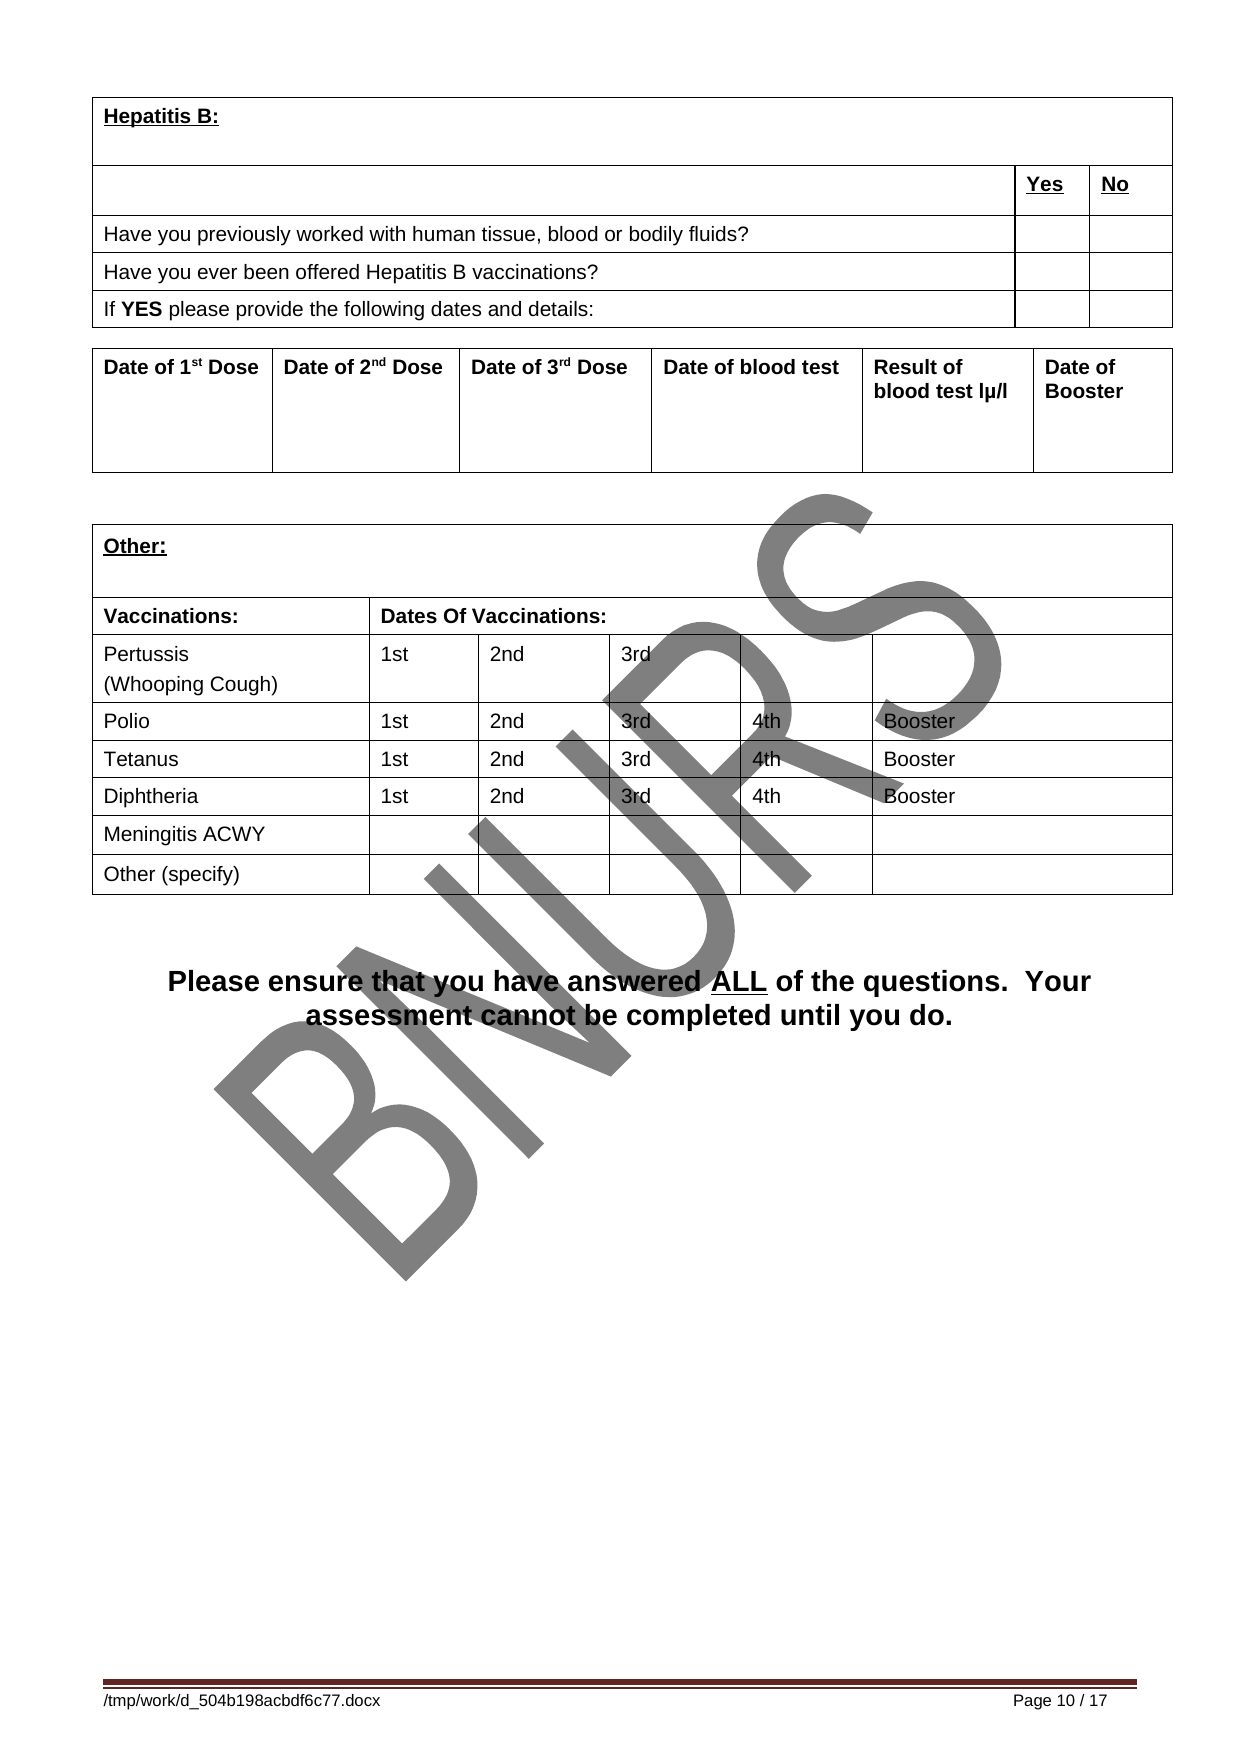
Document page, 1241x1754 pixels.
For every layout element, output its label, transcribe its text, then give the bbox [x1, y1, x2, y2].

table_cell [93, 166, 1014, 215]
table_cell [1090, 291, 1172, 327]
table_cell 2nd [479, 741, 609, 777]
table_cell Meningitis ACWY [93, 816, 369, 854]
table_cell 2nd [479, 703, 609, 739]
table_cell [741, 816, 872, 854]
table_cell 1st [370, 635, 478, 702]
text Please ensure that you have answered ALL of the questions. Your assessment cannot be completed until you do. [103, 964, 1155, 1031]
table_cell Booster [873, 778, 1172, 814]
table_cell 3rd [610, 778, 740, 814]
table_cell [370, 816, 478, 854]
table_header Date of 3rd Dose [460, 349, 651, 472]
table_header Other: [93, 525, 1172, 597]
table_header Date of blood test [652, 349, 862, 472]
table_cell Booster [873, 703, 1172, 739]
table_cell Have you previously worked with human tissue, blood or bodily fluids? [93, 216, 1014, 252]
table_cell 4th [741, 778, 872, 814]
table_cell Other (specify) [93, 855, 369, 894]
table_cell Diphtheria [93, 778, 369, 814]
table_cell 4th [741, 703, 872, 739]
table_cell [741, 635, 872, 702]
table_cell [741, 855, 872, 894]
table_header Result of blood test lµ/l [863, 349, 1033, 472]
table_cell [479, 816, 609, 854]
table_cell [610, 855, 740, 894]
table_cell Polio [93, 703, 369, 739]
table_cell 1st [370, 703, 478, 739]
table_header Date of Booster [1034, 349, 1172, 472]
table_cell [370, 855, 478, 894]
table_header Date of 2nd Dose [273, 349, 459, 472]
table_cell Tetanus [93, 741, 369, 777]
table_cell 1st [370, 778, 478, 814]
table_cell No [1090, 166, 1172, 215]
table_cell [1016, 291, 1089, 327]
table_cell [873, 635, 1172, 702]
table_header Date of 1st Dose [93, 349, 272, 472]
table_cell 3rd [610, 635, 740, 702]
table_cell [1090, 216, 1172, 252]
table_cell [1016, 216, 1089, 252]
table_cell [1016, 253, 1089, 290]
table_cell Pertussis (Whooping Cough) [93, 635, 369, 702]
table_cell [873, 816, 1172, 854]
table_cell Yes [1016, 166, 1089, 215]
table_cell [610, 816, 740, 854]
table_cell 4th [741, 741, 872, 777]
table_cell Dates Of Vaccinations: [370, 598, 1172, 634]
table_cell Vaccinations: [93, 598, 369, 634]
table_cell [1090, 253, 1172, 290]
table_cell 3rd [610, 741, 740, 777]
table_cell 3rd [610, 703, 740, 739]
table_cell 2nd [479, 635, 609, 702]
table_cell Have you ever been offered Hepatitis B vaccinations? [93, 253, 1014, 290]
table_cell 2nd [479, 778, 609, 814]
table_cell [873, 855, 1172, 894]
table_cell 1st [370, 741, 478, 777]
table_cell Booster [873, 741, 1172, 777]
table_header Hepatitis B: [93, 98, 1172, 165]
table_cell [479, 855, 609, 894]
table_cell If YES please provide the following dates and details: [93, 291, 1014, 327]
